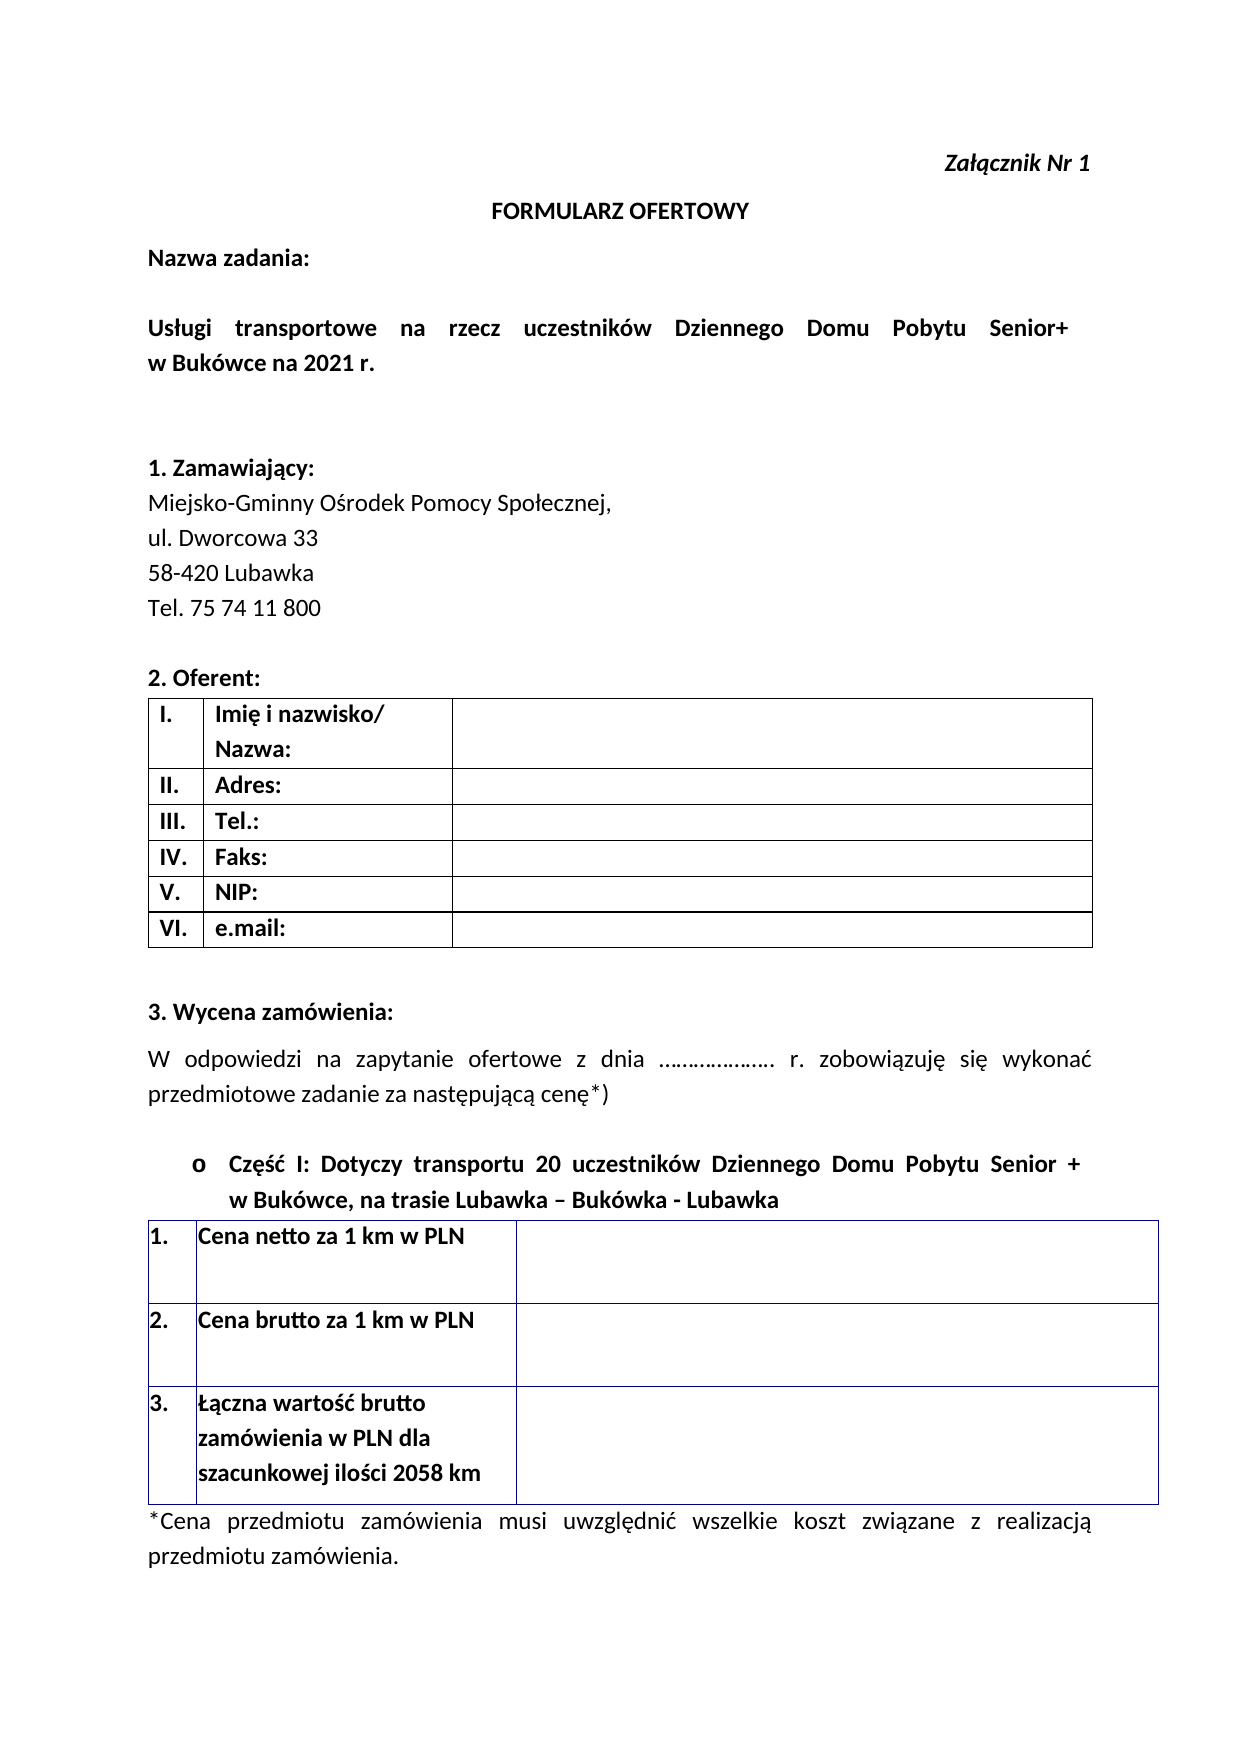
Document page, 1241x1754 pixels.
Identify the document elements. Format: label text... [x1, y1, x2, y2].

table_cell [453, 913, 1092, 947]
table_cell [517, 1304, 1158, 1386]
list Część I: Dotyczy transportu 20 uczestników Dziennego Domu Pobytu Senior + w Bukówce, na trasie Lubawka – Bukówka - Lubawka [191, 1148, 1093, 1215]
table_cell Cena brutto za 1 km w PLN [197, 1304, 516, 1386]
table_cell V. [149, 877, 203, 911]
text Załącznik Nr 1 [148, 148, 1093, 178]
text 58-420 Lubawka [148, 558, 1093, 588]
table_cell [453, 841, 1092, 876]
text 3. Wycena zamówienia: [148, 996, 1093, 1026]
table_cell [149, 1304, 196, 1386]
table_cell Łączna wartość brutto zamówienia w PLN dla szacunkowej ilości 2058 km [197, 1387, 516, 1504]
text Miejsko-Gminny Ośrodek Pomocy Społecznej, ul. Dworcowa 33 [148, 488, 1093, 553]
text Usługi transportowe na rzecz uczestników Dziennego Domu Pobytu Senior+ w Bukówce na 2021 r. [148, 313, 1093, 378]
table_cell Faks: [204, 841, 452, 876]
text *Cena przedmiotu zamówienia musi uwzględnić wszelkie koszt związane z realizacją przedmiotu zamówienia. [148, 1505, 1093, 1571]
table_cell NIP: [204, 877, 452, 911]
table_header I. [149, 699, 203, 768]
table_header [453, 699, 1092, 768]
table_cell [149, 1387, 196, 1504]
table_header Imię i nazwisko/ Nazwa: [204, 699, 452, 768]
table_cell III. [149, 805, 203, 840]
text Tel. 75 74 11 800 [148, 593, 1093, 623]
table_cell [453, 805, 1092, 840]
table_header Cena netto za 1 km w PLN [197, 1221, 516, 1303]
table_cell [517, 1387, 1158, 1504]
text 2. Oferent: [148, 663, 1093, 693]
table_cell e.mail: [204, 913, 452, 947]
table_cell II. [149, 769, 203, 804]
text W odpowiedzi na zapytanie ofertowe z dnia ……………….. r. zobowiązuję się wykonać przedmiotowe zadanie za następującą cenę*) [148, 1043, 1093, 1109]
text FORMULARZ OFERTOWY [148, 195, 1093, 226]
table_cell Adres: [204, 769, 452, 804]
table_cell [453, 769, 1092, 804]
table_cell IV. [149, 841, 203, 876]
table_header [517, 1221, 1158, 1303]
table_cell Tel.: [204, 805, 452, 840]
table_cell [453, 877, 1092, 911]
table_cell VI. [149, 913, 203, 947]
text 1. Zamawiający: [148, 453, 1093, 483]
table_header [149, 1221, 196, 1303]
text Nazwa zadania: [148, 243, 1093, 273]
